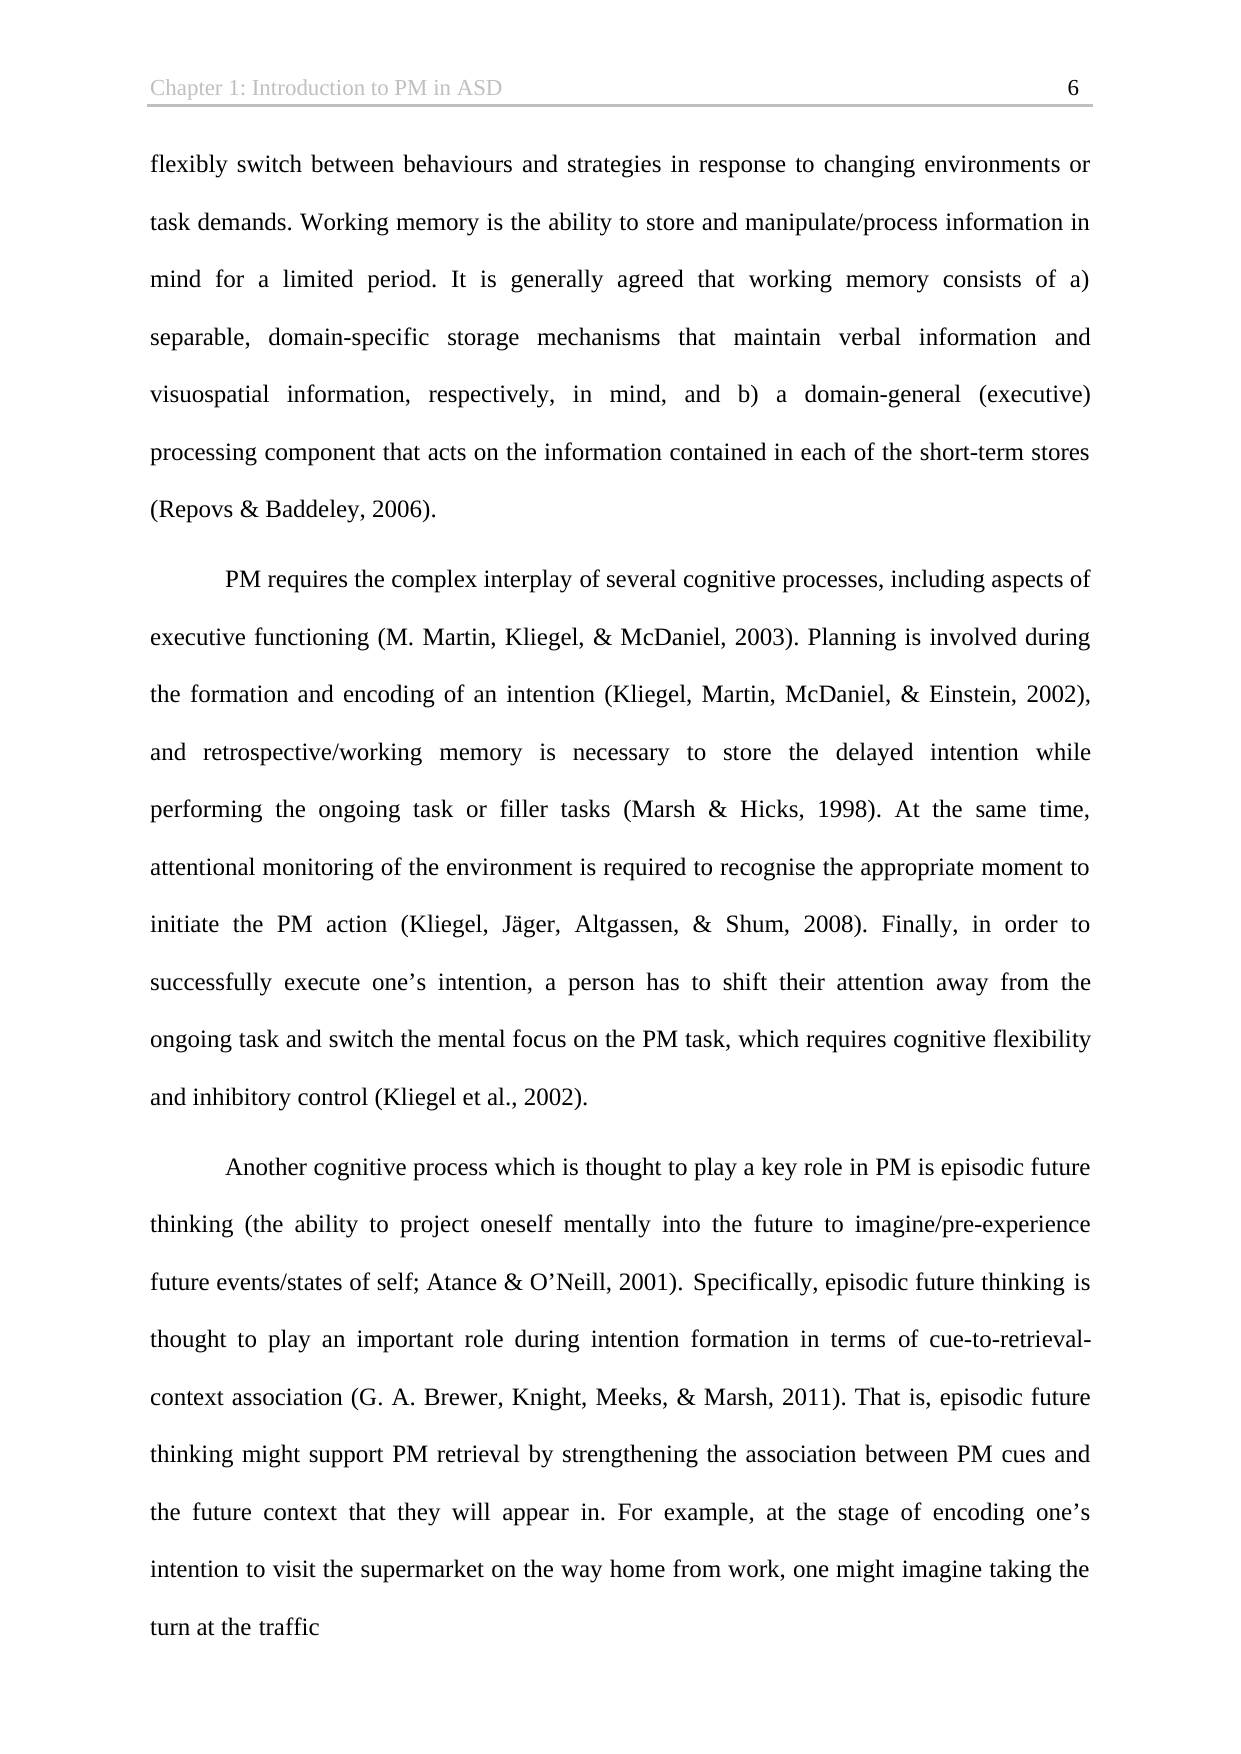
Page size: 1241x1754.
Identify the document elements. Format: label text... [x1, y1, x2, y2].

text Another cognitive process which is thought to play a key role in PM is episodic future thinking (the ability to project oneself mentally into the future to imagine/pre-experience future events/states of self; Atance & O’Neill, 2001). Specifically, episodic future thinking is thought to play an important role during intention formation in terms of cue-to-retrieval-context association (G. A. Brewer, Knight, Meeks, & Marsh, 2011). That is, episodic future thinking might support PM retrieval by strengthening the association between PM cues and the future context that they will appear in. For example, at the stage of encoding one’s intention to visit the supermarket on the way home from work, one might imagine taking the turn at the traffic [150, 1152, 1091, 1641]
text flexibly switch between behaviours and strategies in response to changing environments or task demands. Working memory is the ability to store and manipulate/process information in mind for a limited period. It is generally agreed that working memory consists of a) separable, domain-specific storage mechanisms that maintain verbal information and visuospatial information, respectively, in mind, and b) a domain-general (executive) processing component that acts on the information contained in each of the short-term stores (Repovs & Baddeley, 2006). [150, 149, 1091, 523]
text PM requires the complex interplay of several cognitive processes, including aspects of executive functioning (M. Martin, Kliegel, & McDaniel, 2003). Planning is involved during the formation and encoding of an intention (Kliegel, Martin, McDaniel, & Einstein, 2002), and retrospective/working memory is necessary to store the delayed intention while performing the ongoing task or filler tasks (Marsh & Hicks, 1998). At the same time, attentional monitoring of the environment is required to recognise the appropriate moment to initiate the PM action (Kliegel, Jäger, Altgassen, & Shum, 2008). Finally, in order to successfully execute one’s intention, a person has to shift their attention away from the ongoing task and switch the mental focus on the PM task, which requires cognitive flexibility and inhibitory control (Kliegel et al., 2002). [150, 564, 1091, 1111]
